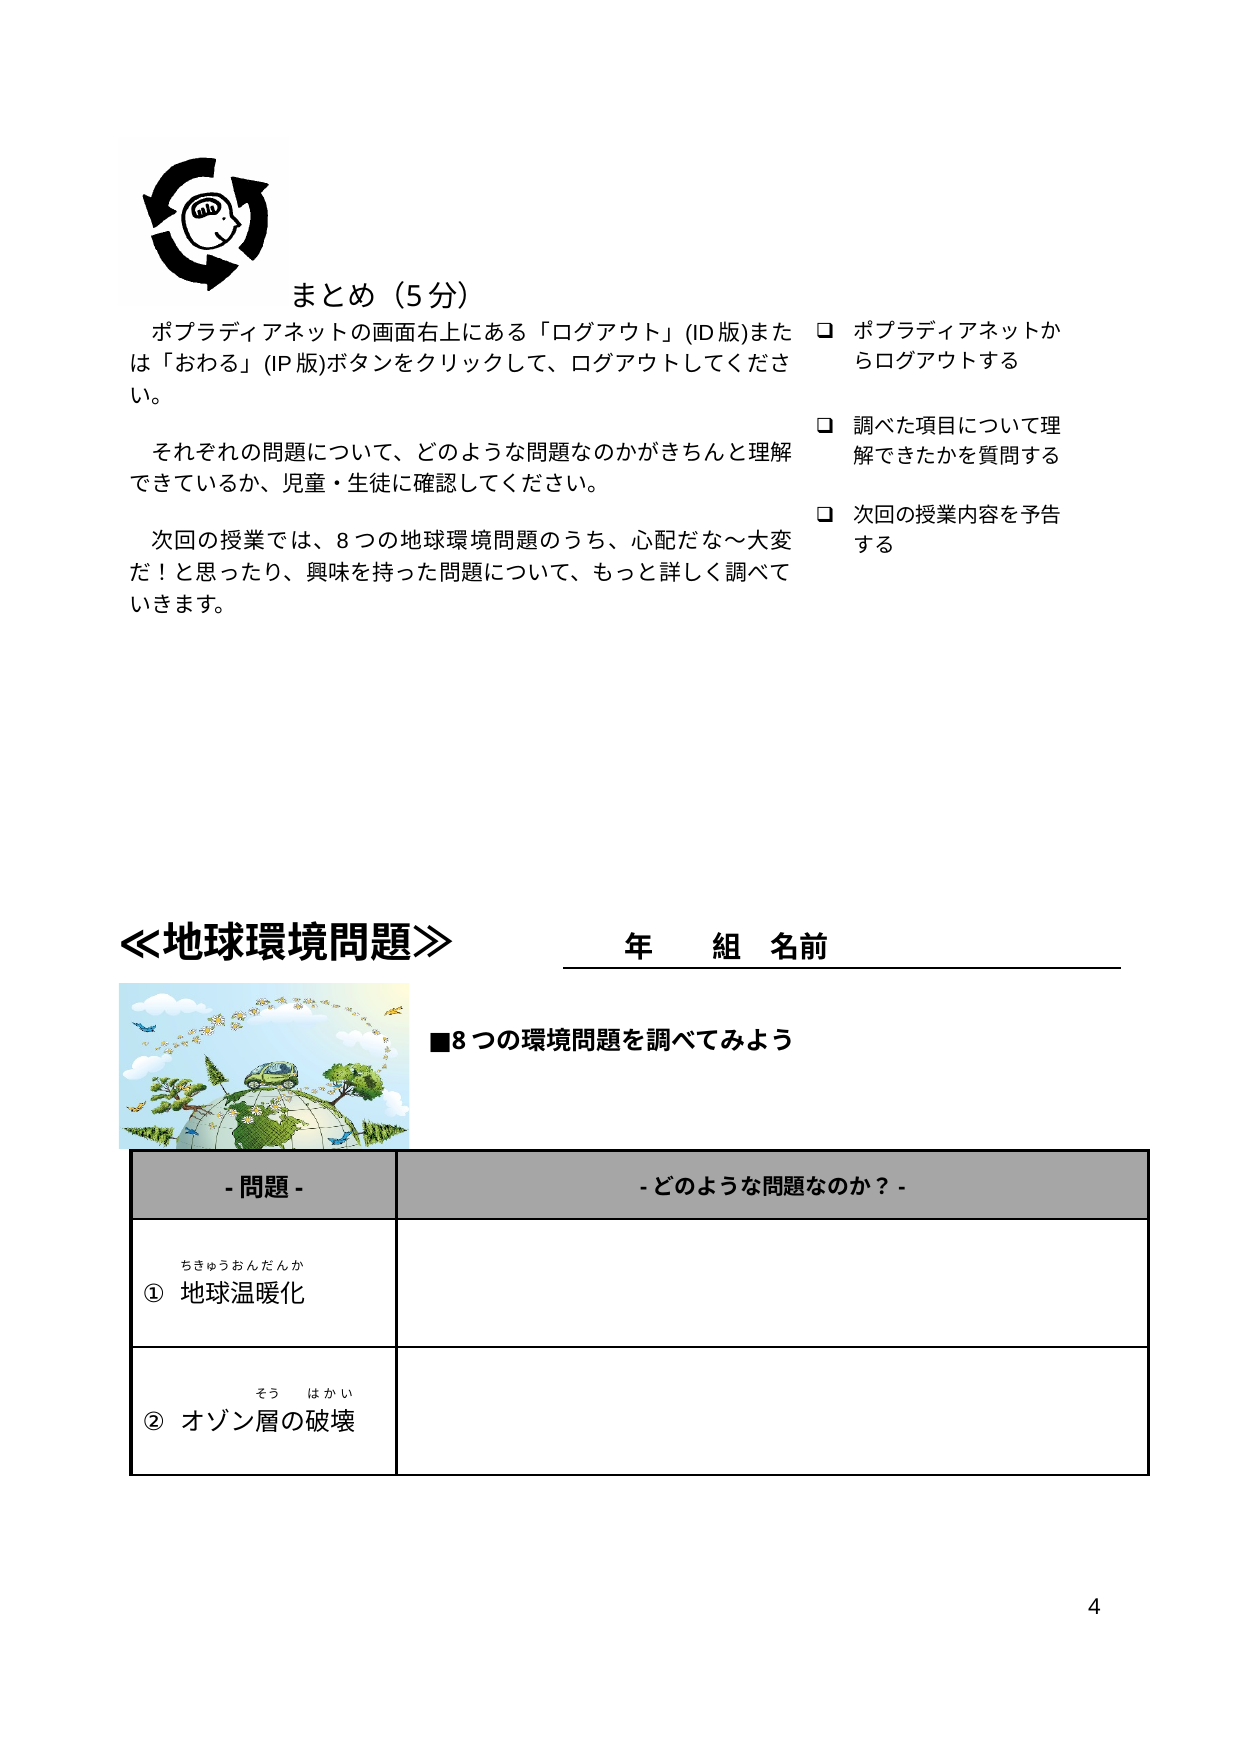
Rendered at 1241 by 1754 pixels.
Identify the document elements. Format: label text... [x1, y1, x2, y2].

text ■8つの環境問題を調べてみよう [410, 1006, 1122, 1071]
subtitle まとめ（5分） [118, 137, 1122, 314]
table_cell [398, 1220, 1147, 1346]
table_header ポプラディアネットからログアウトする [804, 315, 1074, 409]
table_header - どのような問題なのか？ - [398, 1152, 1147, 1218]
table_cell 調べた項目について理解できたかを質問する [804, 410, 1074, 498]
table_cell [398, 1348, 1147, 1474]
table_cell 次回の授業では、8つの地球環境問題のうち、心配だな～大変だ！と思ったり、興味を持った問題について、もっと詳しく調べていきます。 [118, 498, 804, 618]
picture [118, 137, 289, 306]
table_header - 問題 - [133, 1152, 395, 1218]
table_header ポプラディアネットの画面右上にある「ログアウト」(ID版)または「おわる」(IP版)ボタンをクリックして、ログアウトしてください。 [118, 315, 804, 409]
picture [118, 983, 410, 1149]
table_cell オゾンの [133, 1348, 395, 1474]
text ≪地球環境問題≫ 年 組 名前 [118, 907, 1122, 973]
table_cell それぞれの問題について、どのような問題なのかがきちんと理解できているか、児童・生徒に確認してください。 [118, 410, 804, 498]
table_cell 次回の授業内容を予告する [804, 498, 1074, 618]
table_cell [133, 1220, 395, 1346]
